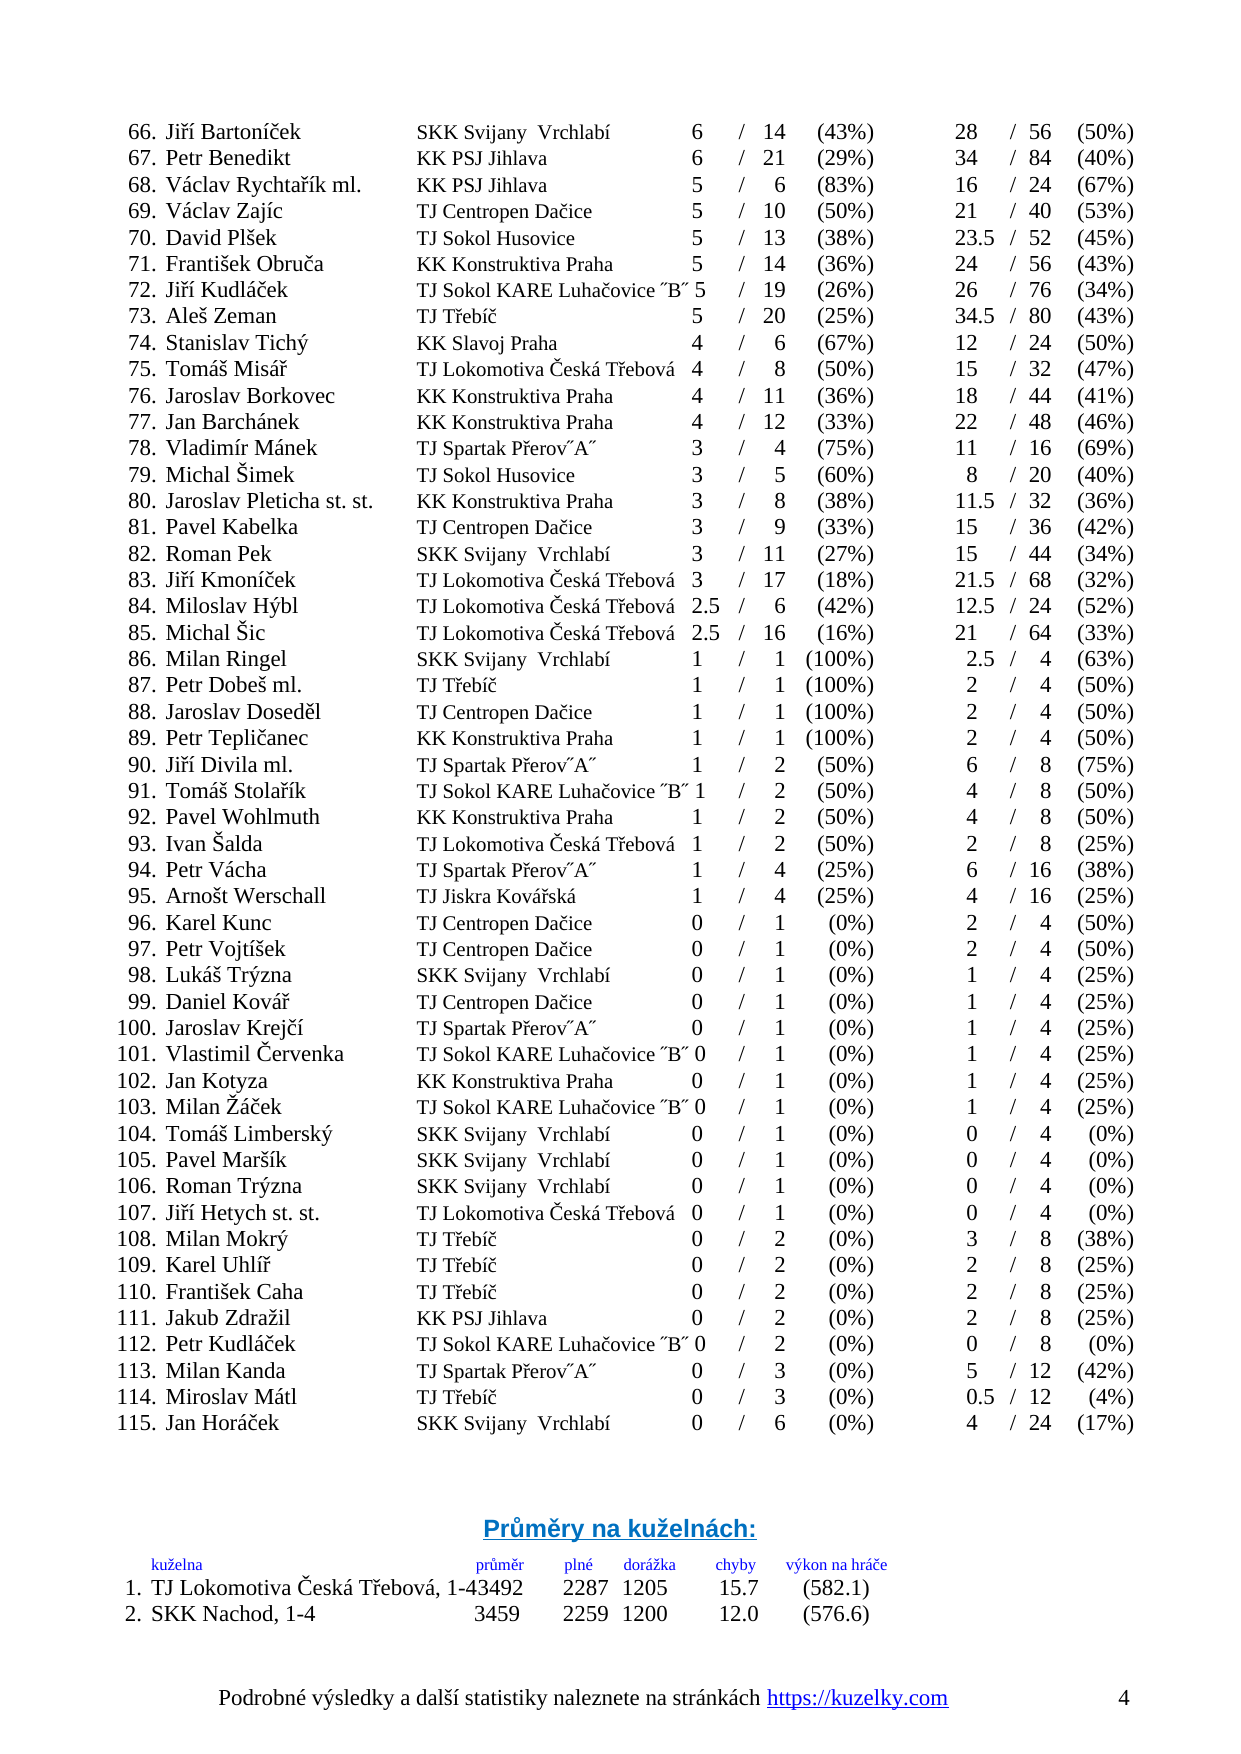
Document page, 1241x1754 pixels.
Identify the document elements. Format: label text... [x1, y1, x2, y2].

text 108. Milan Mokrý TJ Třebíč 0 / 2 (0%) 3 / 8 (38%) [106, 1225, 1134, 1251]
text 103. Milan Žáček TJ Sokol KARE Luhačovice ˝B˝ 0 / 1 (0%) 1 / 4 (25%) [106, 1093, 1134, 1119]
text 93. Ivan Šalda TJ Lokomotiva Česká Třebová 1 / 2 (50%) 2 / 8 (25%) [106, 830, 1134, 856]
text 115. Jan Horáček SKK Svijany Vrchlabí 0 / 6 (0%) 4 / 24 (17%) [106, 1409, 1134, 1436]
text 96. Karel Kunc TJ Centropen Dačice 0 / 1 (0%) 2 / 4 (50%) [106, 909, 1134, 935]
text 104. Tomáš Limberský SKK Svijany Vrchlabí 0 / 1 (0%) 0 / 4 (0%) [106, 1119, 1134, 1146]
text 88. Jaroslav Doseděl TJ Centropen Dačice 1 / 1 (100%) 2 / 4 (50%) [106, 698, 1134, 724]
text 85. Michal Šic TJ Lokomotiva Česká Třebová 2.5 / 16 (16%) 21 / 64 (33%) [106, 619, 1134, 645]
text 114. Miroslav Mátl TJ Třebíč 0 / 3 (0%) 0.5 / 12 (4%) [106, 1383, 1134, 1409]
text kuželna průměr plné dorážka chyby výkon na hráče [106, 1555, 1134, 1574]
text 71. František Obruča KK Konstruktiva Praha 5 / 14 (36%) 24 / 56 (43%) [106, 250, 1134, 276]
text 73. Aleš Zeman TJ Třebíč 5 / 20 (25%) 34.5 / 80 (43%) [106, 303, 1134, 329]
text 99. Daniel Kovář TJ Centropen Dačice 0 / 1 (0%) 1 / 4 (25%) [106, 988, 1134, 1014]
text 98. Lukáš Trýzna SKK Svijany Vrchlabí 0 / 1 (0%) 1 / 4 (25%) [106, 961, 1134, 988]
text 105. Pavel Maršík SKK Svijany Vrchlabí 0 / 1 (0%) 0 / 4 (0%) [106, 1146, 1134, 1172]
text 89. Petr Tepličanec KK Konstruktiva Praha 1 / 1 (100%) 2 / 4 (50%) [106, 724, 1134, 751]
text 74. Stanislav Tichý KK Slavoj Praha 4 / 6 (67%) 12 / 24 (50%) [106, 329, 1134, 355]
text 80. Jaroslav Pleticha st. st. KK Konstruktiva Praha 3 / 8 (38%) 11.5 / 32 (36%) [106, 487, 1134, 513]
text 101. Vlastimil Červenka TJ Sokol KARE Luhačovice ˝B˝ 0 / 1 (0%) 1 / 4 (25%) [106, 1041, 1134, 1067]
text 95. Arnošt Werschall TJ Jiskra Kovářská 1 / 4 (25%) 4 / 16 (25%) [106, 882, 1134, 909]
text 72. Jiří Kudláček TJ Sokol KARE Luhačovice ˝B˝ 5 / 19 (26%) 26 / 76 (34%) [106, 276, 1134, 303]
text 1. TJ Lokomotiva Česká Třebová, 1-4 3492 2287 1205 15.7 (582.1) [106, 1574, 1134, 1600]
text 84. Miloslav Hýbl TJ Lokomotiva Česká Třebová 2.5 / 6 (42%) 12.5 / 24 (52%) [106, 592, 1134, 619]
text 78. Vladimír Mánek TJ Spartak Přerov˝A˝ 3 / 4 (75%) 11 / 16 (69%) [106, 434, 1134, 461]
text 113. Milan Kanda TJ Spartak Přerov˝A˝ 0 / 3 (0%) 5 / 12 (42%) [106, 1357, 1134, 1383]
text 87. Petr Dobeš ml. TJ Třebíč 1 / 1 (100%) 2 / 4 (50%) [106, 672, 1134, 698]
text 102. Jan Kotyza KK Konstruktiva Praha 0 / 1 (0%) 1 / 4 (25%) [106, 1067, 1134, 1093]
text 100. Jaroslav Krejčí TJ Spartak Přerov˝A˝ 0 / 1 (0%) 1 / 4 (25%) [106, 1014, 1134, 1041]
text 68. Václav Rychtařík ml. KK PSJ Jihlava 5 / 6 (83%) 16 / 24 (67%) [106, 171, 1134, 197]
text 94. Petr Vácha TJ Spartak Přerov˝A˝ 1 / 4 (25%) 6 / 16 (38%) [106, 856, 1134, 882]
text 109. Karel Uhlíř TJ Třebíč 0 / 2 (0%) 2 / 8 (25%) [106, 1251, 1134, 1278]
text 82. Roman Pek SKK Svijany Vrchlabí 3 / 11 (27%) 15 / 44 (34%) [106, 540, 1134, 566]
text 106. Roman Trýzna SKK Svijany Vrchlabí 0 / 1 (0%) 0 / 4 (0%) [106, 1172, 1134, 1199]
text 97. Petr Vojtíšek TJ Centropen Dačice 0 / 1 (0%) 2 / 4 (50%) [106, 935, 1134, 961]
text 107. Jiří Hetych st. st. TJ Lokomotiva Česká Třebová 0 / 1 (0%) 0 / 4 (0%) [106, 1199, 1134, 1225]
text 79. Michal Šimek TJ Sokol Husovice 3 / 5 (60%) 8 / 20 (40%) [106, 461, 1134, 487]
text 112. Petr Kudláček TJ Sokol KARE Luhačovice ˝B˝ 0 / 2 (0%) 0 / 8 (0%) [106, 1330, 1134, 1357]
text 81. Pavel Kabelka TJ Centropen Dačice 3 / 9 (33%) 15 / 36 (42%) [106, 513, 1134, 540]
text 69. Václav Zajíc TJ Centropen Dačice 5 / 10 (50%) 21 / 40 (53%) [106, 197, 1134, 223]
text 77. Jan Barchánek KK Konstruktiva Praha 4 / 12 (33%) 22 / 48 (46%) [106, 408, 1134, 434]
text 111. Jakub Zdražil KK PSJ Jihlava 0 / 2 (0%) 2 / 8 (25%) [106, 1304, 1134, 1330]
text 86. Milan Ringel SKK Svijany Vrchlabí 1 / 1 (100%) 2.5 / 4 (63%) [106, 645, 1134, 672]
text Průměry na kuželnách: [94, 1513, 1145, 1542]
text 67. Petr Benedikt KK PSJ Jihlava 6 / 21 (29%) 34 / 84 (40%) [106, 144, 1134, 171]
text 75. Tomáš Misář TJ Lokomotiva Česká Třebová 4 / 8 (50%) 15 / 32 (47%) [106, 355, 1134, 382]
text 92. Pavel Wohlmuth KK Konstruktiva Praha 1 / 2 (50%) 4 / 8 (50%) [106, 803, 1134, 830]
text 91. Tomáš Stolařík TJ Sokol KARE Luhačovice ˝B˝ 1 / 2 (50%) 4 / 8 (50%) [106, 777, 1134, 803]
text 76. Jaroslav Borkovec KK Konstruktiva Praha 4 / 11 (36%) 18 / 44 (41%) [106, 382, 1134, 408]
text 83. Jiří Kmoníček TJ Lokomotiva Česká Třebová 3 / 17 (18%) 21.5 / 68 (32%) [106, 566, 1134, 592]
text 66. Jiří Bartoníček SKK Svijany Vrchlabí 6 / 14 (43%) 28 / 56 (50%) [106, 118, 1134, 144]
text 90. Jiří Divila ml. TJ Spartak Přerov˝A˝ 1 / 2 (50%) 6 / 8 (75%) [106, 751, 1134, 777]
text 110. František Caha TJ Třebíč 0 / 2 (0%) 2 / 8 (25%) [106, 1278, 1134, 1304]
text 70. David Plšek TJ Sokol Husovice 5 / 13 (38%) 23.5 / 52 (45%) [106, 223, 1134, 250]
text 2. SKK Nachod, 1-4 3459 2259 1200 12.0 (576.6) [106, 1600, 1134, 1627]
